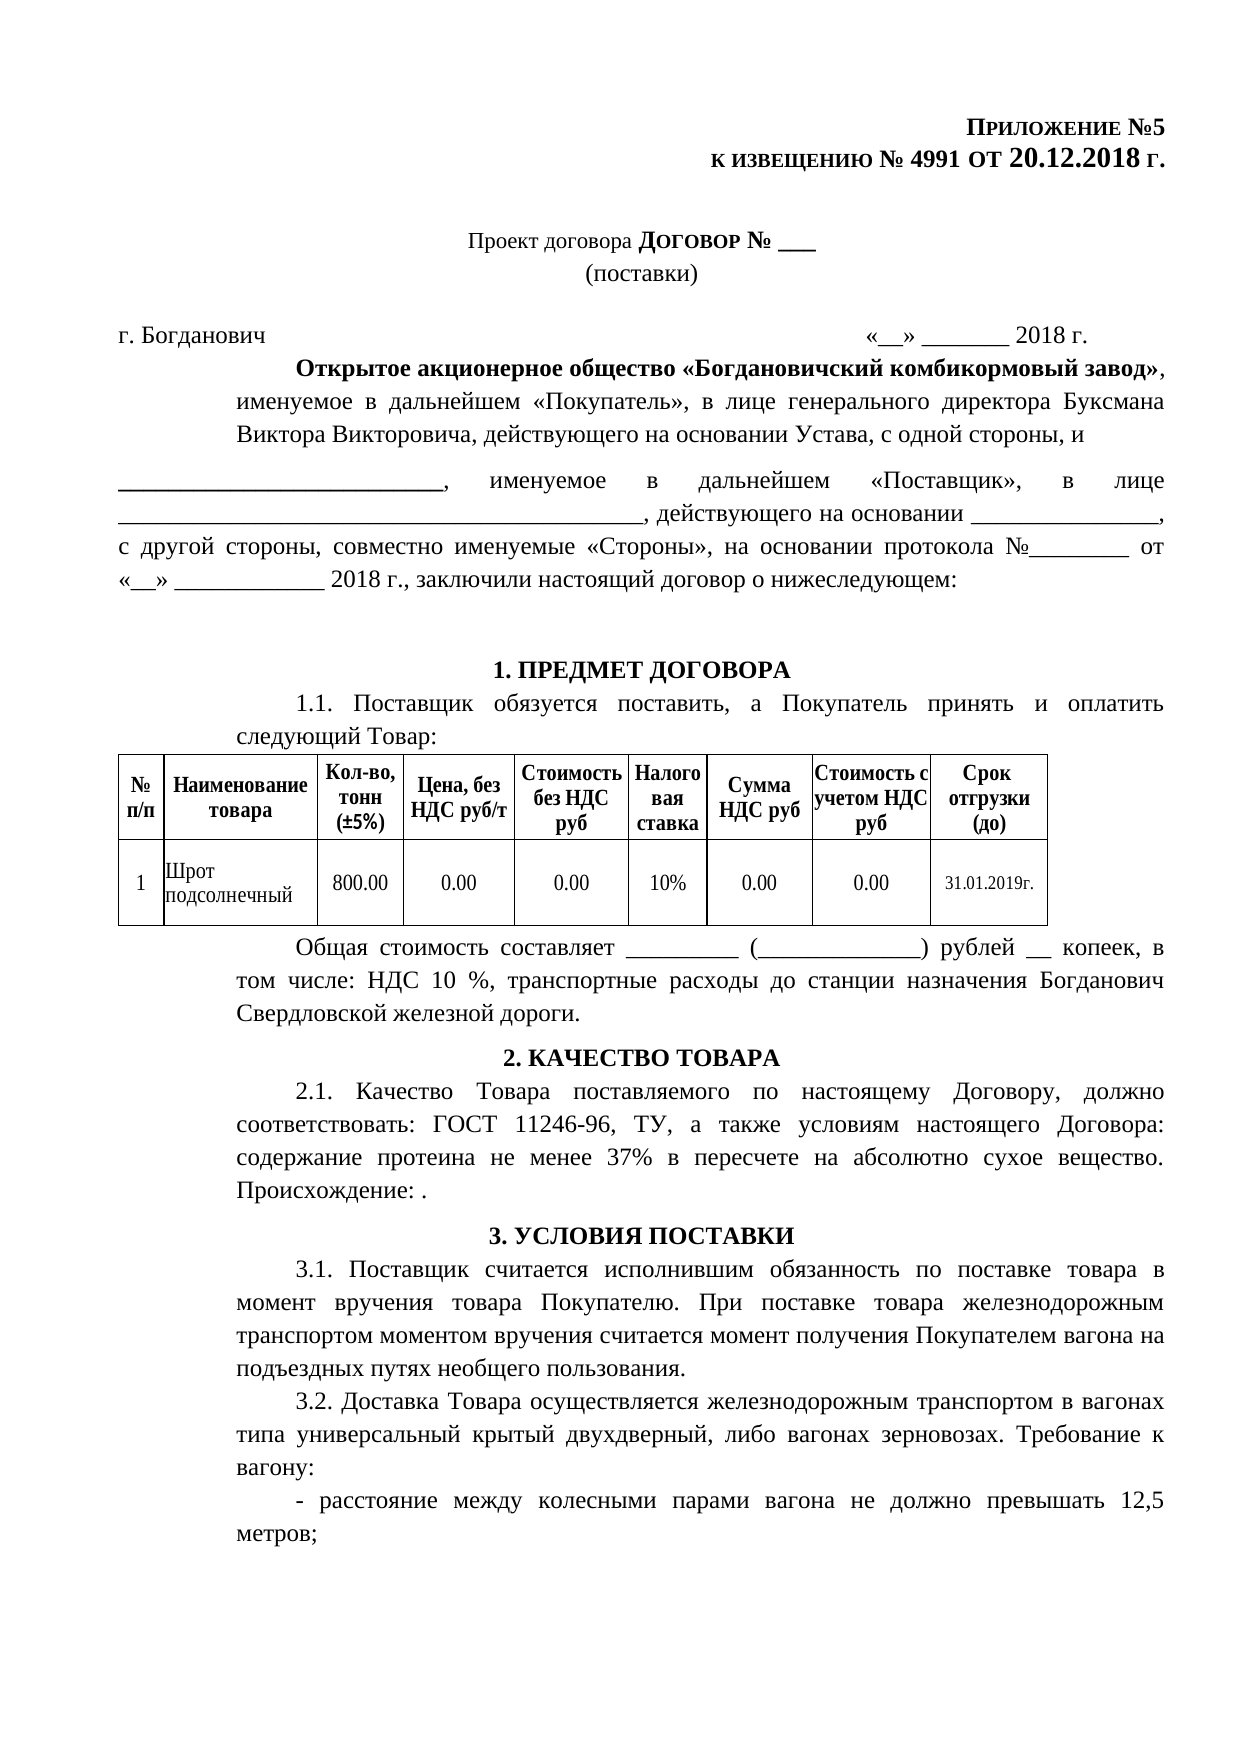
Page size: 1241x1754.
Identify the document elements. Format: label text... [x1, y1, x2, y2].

text __________________________, именуемое в дальнейшем «Поставщик», в лице __________________________________________, действующего на основании _______________, с другой стороны, совместно именуемые «Стороны», на основании протокола №________ от «__» ____________ 2018 г., заключили настоящий договор о нижеследующем: [118, 465, 1165, 593]
text 1. Предмет договора [118, 655, 1165, 684]
text 3.1. Поставщик считается исполнившим обязанность по поставке товара в момент вручения товара Покупателю. При поставке товара железнодорожным транспортом моментом вручения считается момент получения Покупателем вагона на подъездных путях необщего пользования. [236, 1254, 1165, 1382]
text Общая стоимость составляет _________ (_____________) рублей __ копеек, в том числе: НДС 10 %, транспортные расходы до станции назначения Богданович Свердловской железной дороги. [236, 932, 1165, 1027]
text к извещению № 4991 от 20.12.2018 г. [118, 141, 1165, 174]
text 1.1. Поставщик обязуется поставить, а Покупатель принять и оплатить следующий Товар: [236, 688, 1165, 750]
text 3. УСЛОВИЯ ПОСТАВКИ [118, 1221, 1165, 1250]
text - расстояние между колесными парами вагона не должно превышать 12,5 метров; [236, 1485, 1165, 1547]
text Открытое акционерное общество «Богдановичский комбикормовый завод», именуемое в дальнейшем «Покупатель», в лице генерального директора Буксмана Виктора Викторовича, действующего на основании Устава, с одной стороны, и [236, 353, 1165, 448]
text 3.2. Доставка Товара осуществляется железнодорожным транспортом в вагонах типа универсальный крытый двухдверный, либо вагонах зерновозах. Требование к вагону: [236, 1386, 1165, 1481]
text 2.1. Качество Товара поставляемого по настоящему Договору, должно соответствовать: ГОСТ 11246-96, ТУ, а также условиям настоящего Договора: содержание протеина не менее 37% в пересчете на абсолютно сухое вещество. Происхождение: . [236, 1076, 1165, 1204]
text г. Богданович «__» _______ 2018 г. [118, 320, 1165, 349]
text Приложение №5 [516, 112, 1165, 141]
text Проект договора Договор № ___ [118, 225, 1165, 254]
text (поставки) [118, 258, 1165, 287]
text 2. КАЧЕСТВО ТОВАРА [118, 1043, 1165, 1072]
